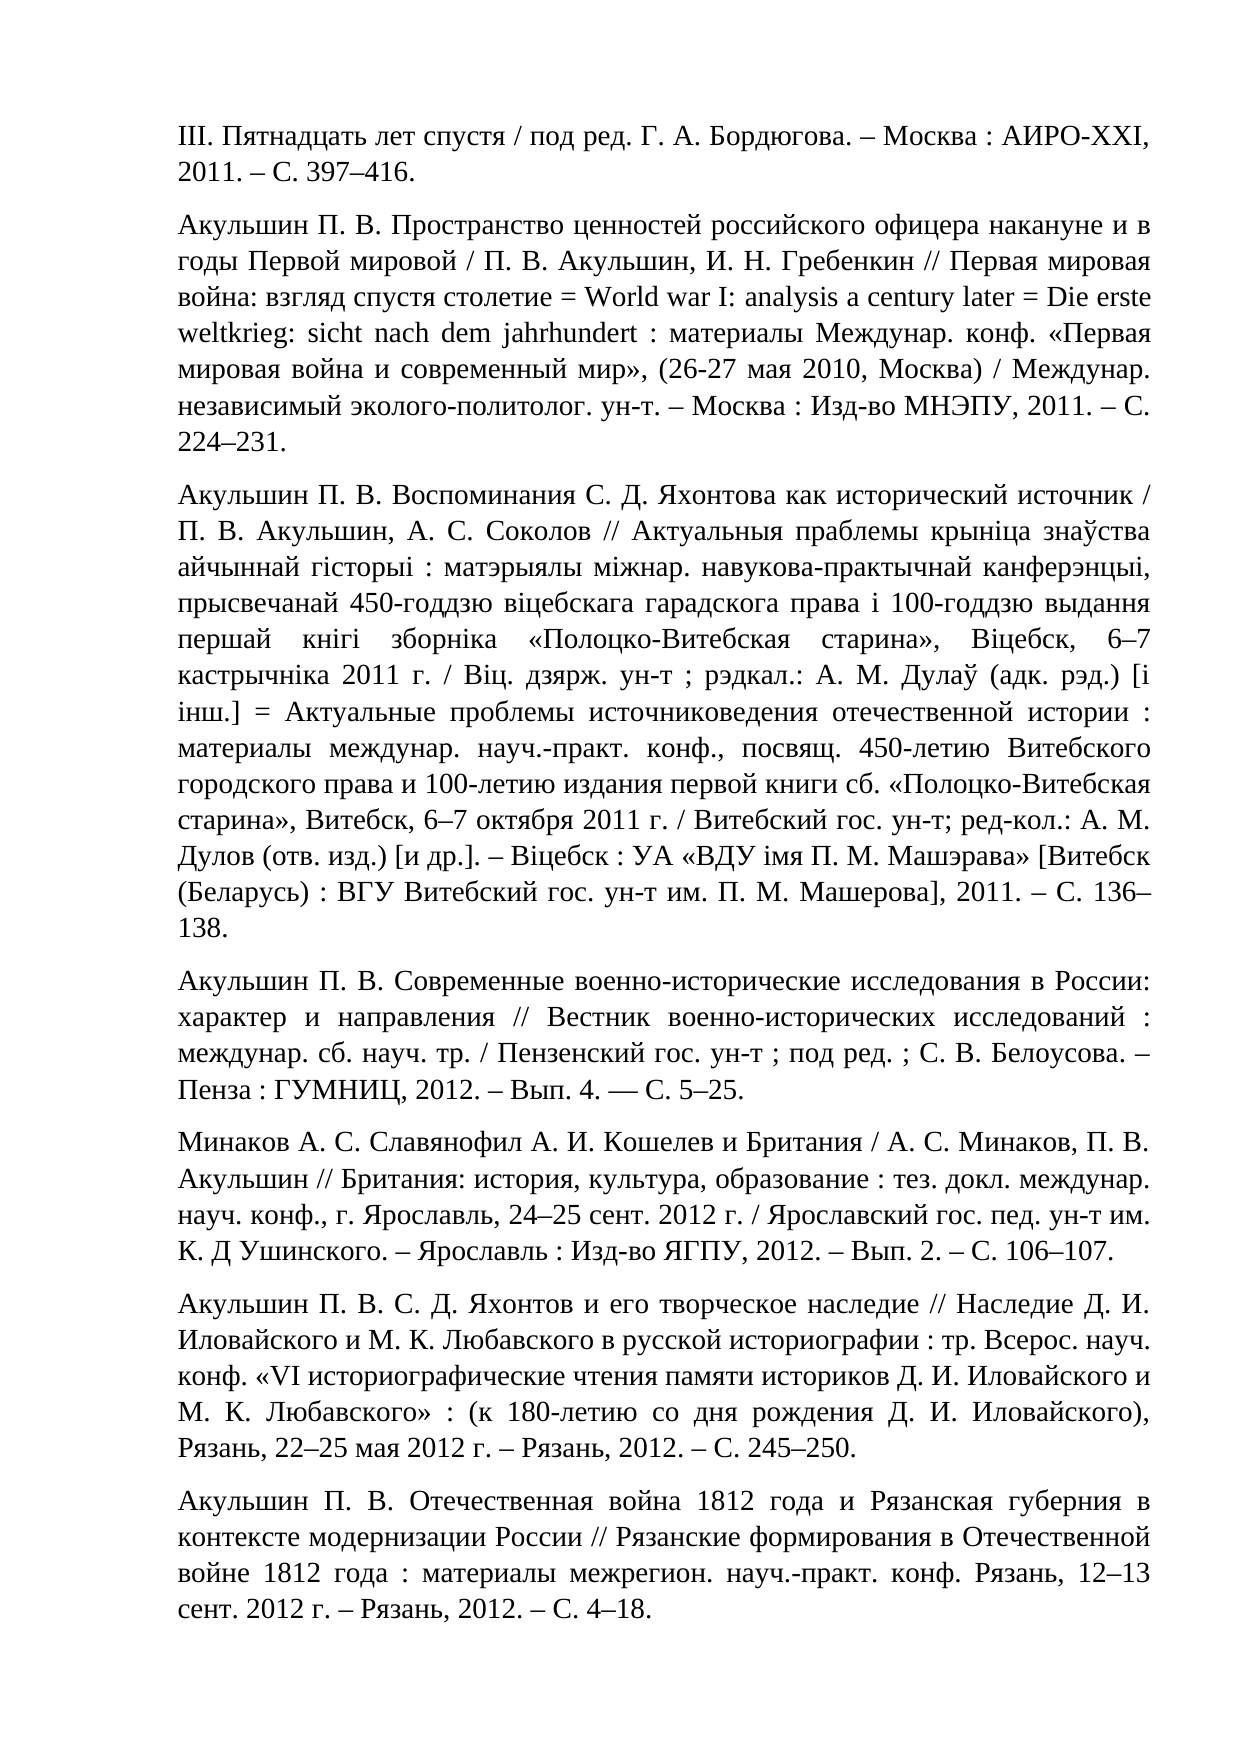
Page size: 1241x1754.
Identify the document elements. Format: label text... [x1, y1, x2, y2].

text Акульшин П. В. Отечественная война 1812 года и Рязанская губерния в контексте модернизации России // Рязанские формирования в Отечественной войне 1812 года : материалы межрегион. науч.-практ. конф. Рязань, 12–13 сент. 2012 г. – Рязань, 2012. – С. 4–18. [177, 1483, 1152, 1625]
text Акульшин П. В. Современные военно-исторические исследования в России: характер и направления // Вестник военно-исторических исследований : междунар. сб. науч. тр. / Пензенский гос. ун-т ; под ред. ; С. В. Белоусова. – Пенза : ГУМНИЦ, 2012. – Вып. 4. — С. 5–25. [177, 963, 1152, 1105]
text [177, 118, 1152, 188]
text Акульшин П. В. Пространство ценностей российского офицера накануне и в годы Первой мировой / П. В. Акульшин, И. Н. Гребенкин // Первая мировая война: взгляд спустя столетие = World war I: analysis a century later = Die erste weltkrieg: sicht nach dem jahrhundert : материалы Междунар. конф. «Первая мировая война и современный мир», (26-27 мая 2010, Москва) / Междунар. независимый эколого-политолог. ун-т. – Москва : Изд-во МНЭПУ, 2011. – С. 224–231. [177, 207, 1152, 457]
text Минаков А. С. Славянофил А. И. Кошелев и Британия / А. С. Минаков, П. В. Акульшин // Британия: история, культура, образование : тез. докл. междунар. науч. конф., г. Ярославль, 24–25 сент. 2012 г. / Ярославский гос. пед. ун-т им. К. Д Ушинского. – Ярославль : Изд-во ЯГПУ, 2012. – Вып. 2. – С. 106–107. [177, 1124, 1152, 1267]
text Акульшин П. В. Воспоминания С. Д. Яхонтова как исторический источник / П. В. Акульшин, А. С. Соколов // Актуальныя праблемы крыніца знаўства айчыннай гісторыі : матэрыялы міжнар. навукова-практычнай канферэнцыі, прысвечанай 450-годдзю віцебскага гарадскога права і 100-годдзю выдання першай кнігі зборніка «Полоцко-Витебская старина», Віцебск, 6–7 кастрычніка 2011 г. / Віц. дзярж. ун-т ; рэдкал.: А. М. Дулаў (адк. рэд.) [і інш.] = Актуальные проблемы источниковедения отечественной истории : материалы междунар. науч.-практ. конф., посвящ. 450-летию Витебского городского права и 100-летию издания первой книги сб. «Полоцко-Витебская старина», Витебск, 6–7 октября 2011 г. / Витебский гос. ун-т; ред-кол.: А. М. Дулов (отв. изд.) [и др.]. – Віцебск : УА «ВДУ імя П. М. Машэрава» [Витебск (Беларусь) : ВГУ Витебский гос. ун-т им. П. М. Машерова], 2011. – С. 136–138. [177, 477, 1152, 944]
text Акульшин П. В. С. Д. Яхонтов и его творческое наследие // Наследие Д. И. Иловайского и М. К. Любавского в русской историографии : тр. Всерос. науч. конф. «VI историографические чтения памяти историков Д. И. Иловайского и М. К. Любавского» : (к 180-летию со дня рождения Д. И. Иловайского), Рязань, 22–25 мая 2012 г. – Рязань, 2012. – С. 245–250. [177, 1286, 1152, 1464]
